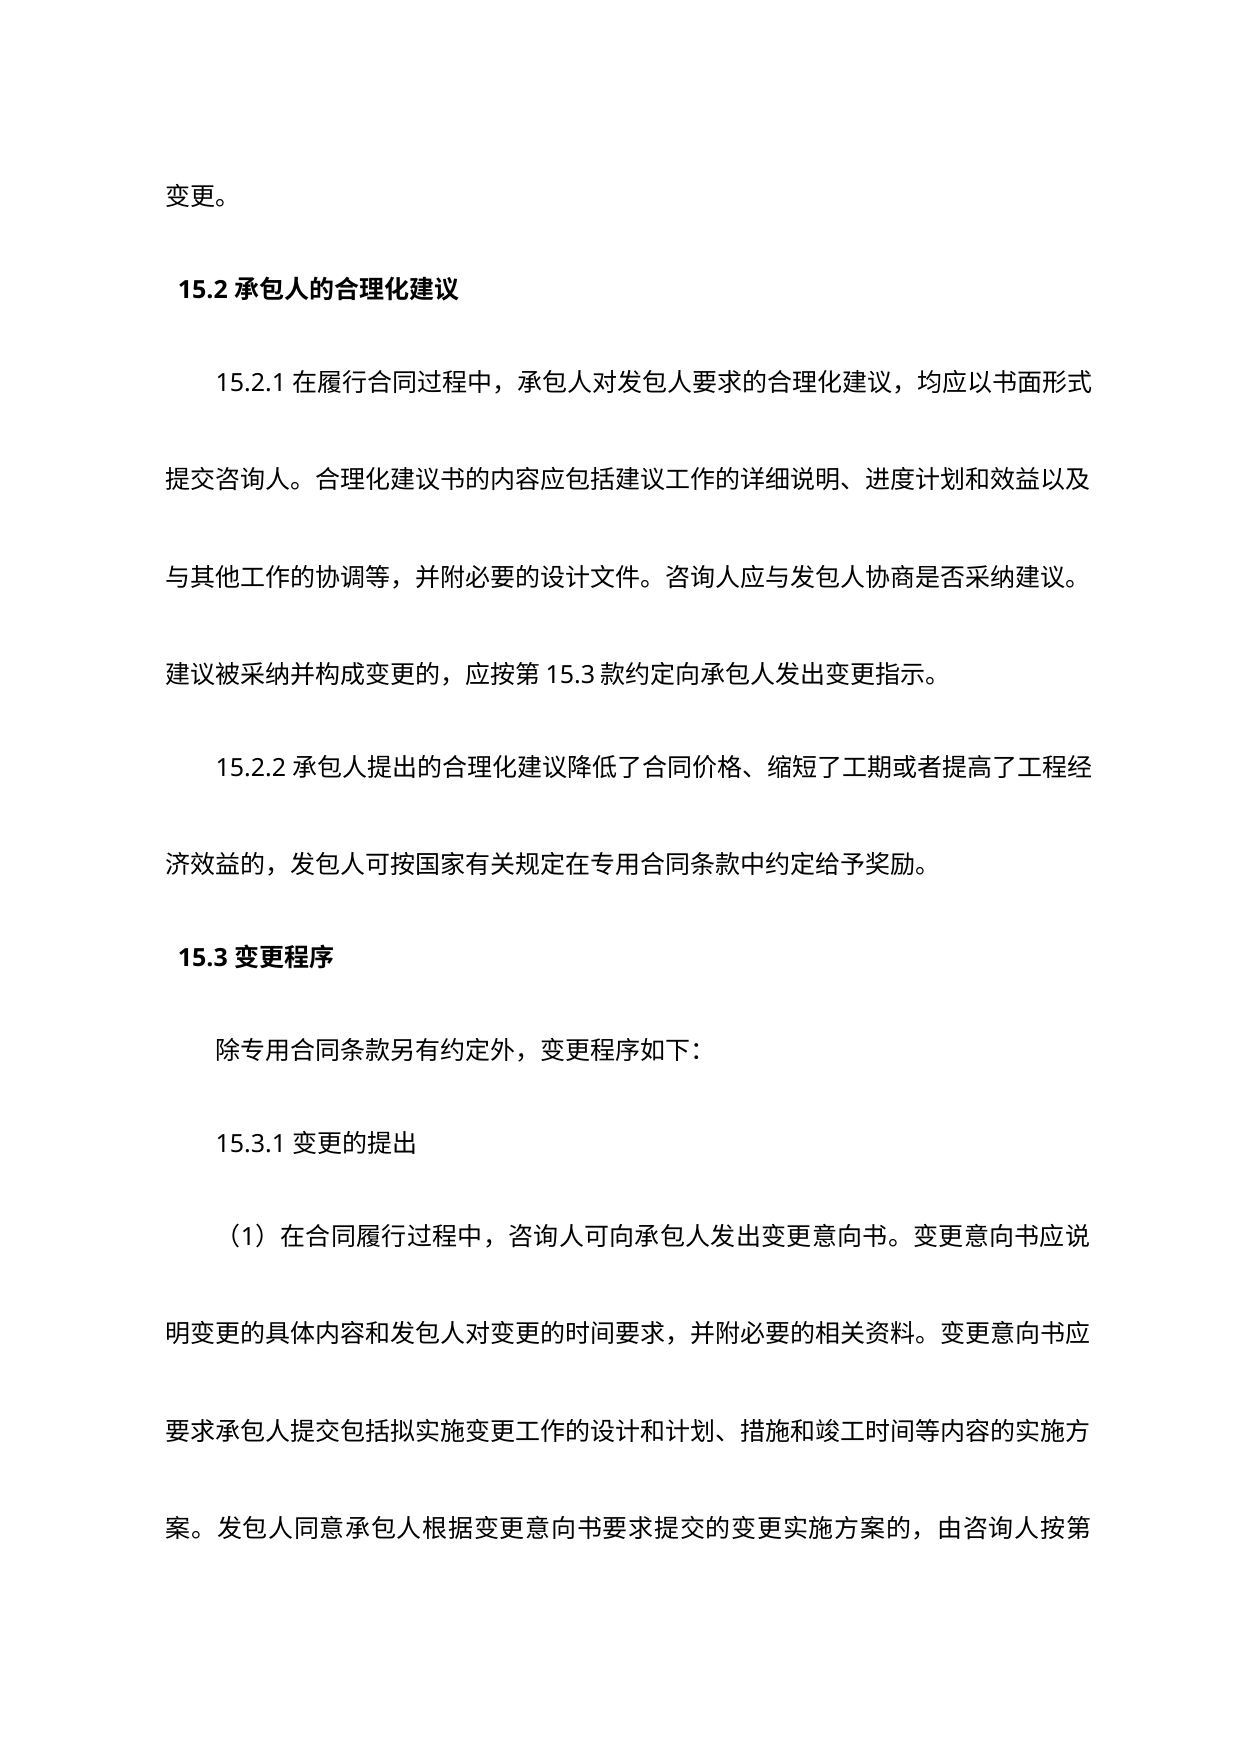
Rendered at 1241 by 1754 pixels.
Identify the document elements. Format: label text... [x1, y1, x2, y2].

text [165, 1202, 1093, 1559]
subtitle 15.2 承包人的合理化建议 [165, 255, 1093, 320]
text 15.2.1 在履行合同过程中，承包人对发包人要求的合理化建议，均应以书面形式提交咨询人。合理化建议书的内容应包括建议工作的详细说明、进度计划和效益以及与其他工作的协调等，并附必要的设计文件。咨询人应与发包人协商是否采纳建议。建议被采纳并构成变更的，应按第15.3款约定向承包人发出变更指示。 [165, 348, 1093, 705]
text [165, 162, 1093, 227]
text 15.3.1 变更的提出 [165, 1109, 1093, 1174]
text 除专用合同条款另有约定外，变更程序如下： [165, 1016, 1093, 1081]
subtitle 15.3 变更程序 [165, 923, 1093, 988]
text 15.2.2 承包人提出的合理化建议降低了合同价格、缩短了工期或者提高了工程经济效益的，发包人可按国家有关规定在专用合同条款中约定给予奖励。 [165, 733, 1093, 895]
